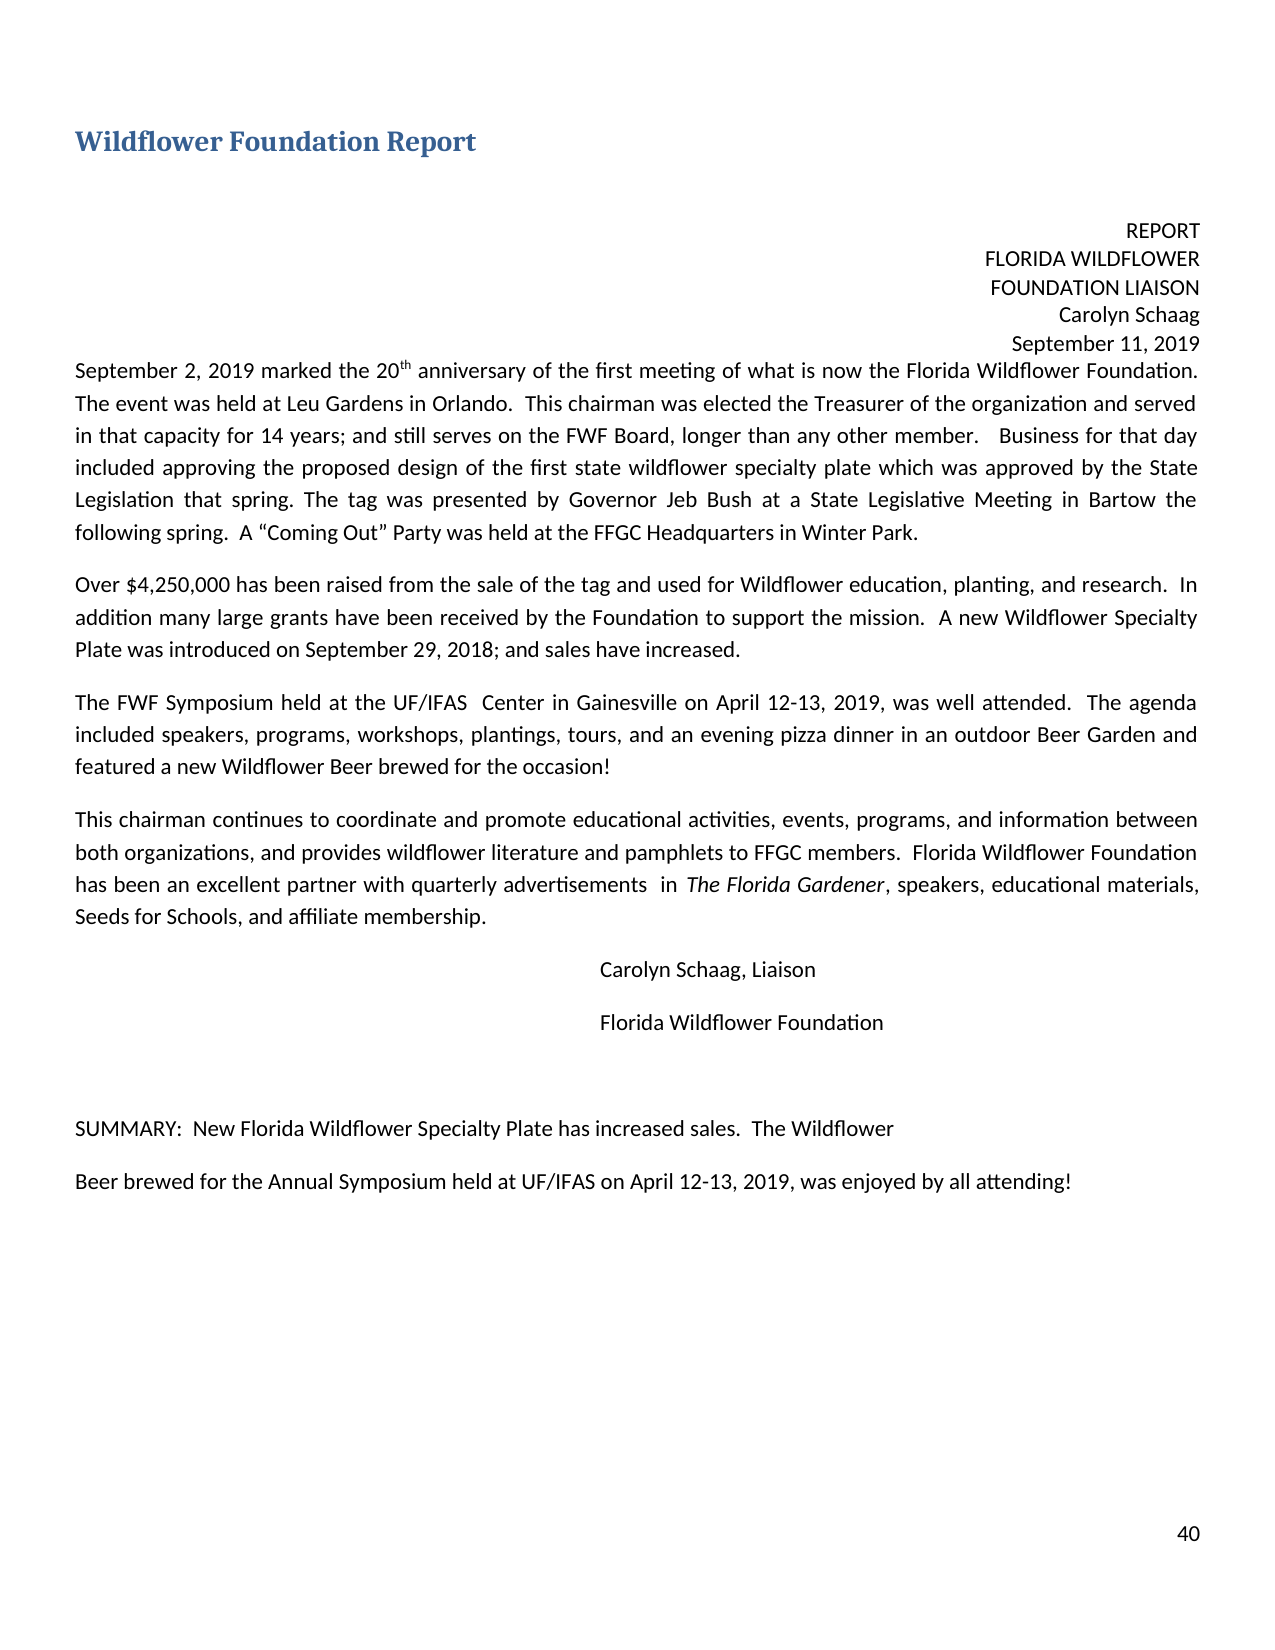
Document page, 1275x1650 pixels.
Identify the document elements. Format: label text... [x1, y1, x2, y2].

text Wildflower Foundation [75, 1008, 1200, 1036]
text Carolyn Schaag [75, 301, 1200, 329]
text FOUNDATION LIAISON [75, 273, 1200, 301]
text September 2, 2019 marked the 20th anniversary of the first meeting of what is now the Florida Wildflower Foundation. The event was held at in . This chairman was elected the Treasurer of the organization and served in that capacity for 14 years; and still serves on the FWF Board, longer than any other member. Business for that day included approving the proposed design of the first state wildflower specialty plate which was approved by the State Legislation that spring. The tag was presented by Governor Jeb Bush at a State Legislative Meeting in Bartow the following spring. A “Coming Out” Party was held at the FFGC Headquarters in . [75, 357, 1200, 546]
text REPORT [75, 217, 1200, 244]
text FLORIDA WILDFLOWER [75, 244, 1200, 273]
text Carolyn Schaag, Liaison [75, 955, 1200, 983]
text Over $4,250,000 has been raised from the sale of the tag and used for Wildflower education, planting, and research. In addition many large grants have been received by the Foundation to support the mission. A new Wildflower Specialty Plate was introduced on September 29, 2018; and sales have increased. [75, 571, 1200, 663]
text September 11, 2019 [75, 329, 1200, 357]
text The FWF Symposium held at the UF/IFAS Center in Gainesville on April 12-13, 2019, was well attended. The agenda included speakers, programs, workshops, plantings, tours, and an evening pizza dinner in an outdoor and featured a new Wildflower Beer brewed for the occasion! [75, 688, 1200, 780]
text This chairman continues to coordinate and promote educational activities, events, programs, and information between both organizations, and provides wildflower literature and pamphlets to FFGC members. Florida Wildflower Foundation has been an excellent partner with quarterly advertisements in The Florida Gardener, speakers, educational materials, Seeds for Schools, and affiliate membership. [75, 805, 1200, 930]
subtitle Wildflower Foundation Report [75, 125, 1200, 158]
text Beer brewed for the Annual Symposium held at UF/IFAS on April 12-13, 2019, was enjoyed by all attending! [75, 1167, 1200, 1195]
text SUMMARY: New Florida Wildflower Specialty Plate has increased sales. The Wildflower [75, 1114, 1200, 1142]
